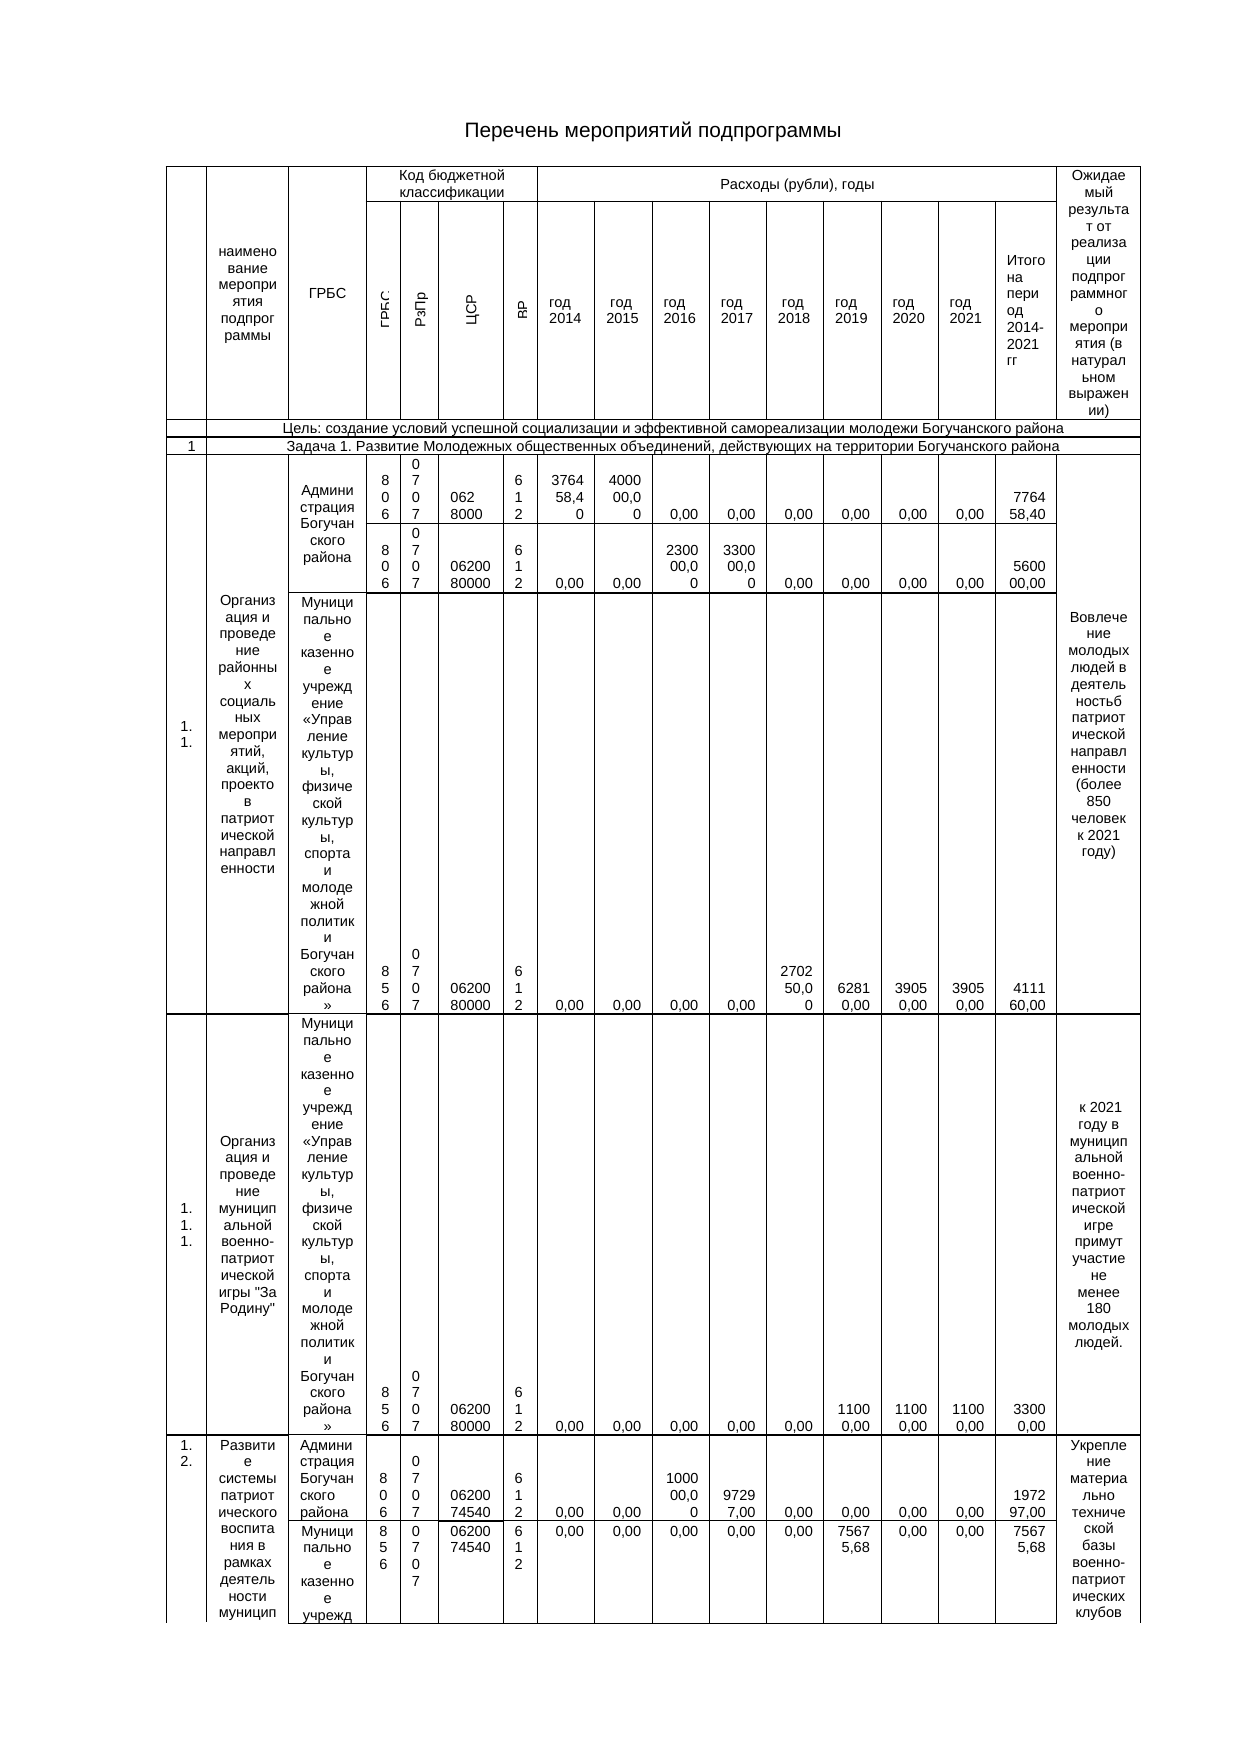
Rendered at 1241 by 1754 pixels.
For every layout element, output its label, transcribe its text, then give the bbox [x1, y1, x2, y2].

table_cell 11000,00 [824, 1015, 881, 1434]
table_cell 1 [167, 438, 206, 454]
table_cell 0,00 [595, 524, 652, 592]
table_cell ВР [504, 202, 537, 419]
table_cell Вовлечение молодых людей в деятельностьб патриотической направленности (более 850 человек к 2021 году) [1057, 455, 1140, 1013]
table_cell 0707 [401, 455, 438, 522]
table_cell 75675,68 [824, 1521, 881, 1623]
table_cell 0620074540 [439, 1436, 503, 1520]
table_cell 0,00 [653, 594, 709, 1013]
table_cell 806 [367, 1436, 400, 1520]
table_cell 0707 [401, 524, 438, 592]
table_cell 0,00 [595, 1521, 652, 1623]
table_cell 856 [367, 1521, 400, 1623]
table_cell 0,00 [824, 455, 881, 522]
table_cell год 2016 [653, 202, 709, 419]
table_cell 0,00 [767, 524, 823, 592]
table_cell 0,00 [538, 524, 594, 592]
table_cell 0,00 [710, 1015, 766, 1434]
table_cell 0707 [401, 1436, 438, 1520]
table_cell Развитие системы патриотического воспитания в рамках деятельности муниципальных молодежных центров [206, 1436, 288, 1623]
table_cell 0,00 [767, 455, 823, 522]
table_cell 330000,00 [710, 524, 766, 592]
table_cell 11000,00 [882, 1015, 938, 1434]
table_cell 0707 [401, 1521, 438, 1623]
table_cell 1.2. [167, 1436, 206, 1623]
table_cell 0,00 [767, 1436, 823, 1520]
table_cell 11000,00 [939, 1015, 995, 1434]
table_header наименование мероприятия подпрограммы [207, 167, 288, 419]
table_cell 0620074540 [439, 1522, 503, 1623]
table_cell 0,00 [653, 455, 709, 522]
table_cell 0,00 [538, 594, 594, 1013]
table_cell 0,00 [767, 1015, 823, 1434]
table_cell 39050,00 [882, 594, 938, 1013]
table_cell 806 [367, 455, 400, 522]
table_cell 0,00 [710, 1521, 766, 1623]
table_cell 75675,68 [996, 1521, 1056, 1623]
table_cell 100000,00 [653, 1436, 709, 1520]
table_cell 0,00 [939, 1521, 995, 1623]
table_cell 0,00 [824, 524, 881, 592]
table_cell 230000,00 [653, 524, 709, 592]
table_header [166, 118, 1140, 142]
table_cell 0,00 [710, 594, 766, 1013]
table_cell год 2017 [710, 202, 766, 419]
table_cell 0,00 [824, 1436, 881, 1520]
table_cell 612 [504, 524, 537, 592]
table_cell Итого на период 2014-2021 гг [996, 202, 1056, 419]
table_cell 0,00 [939, 1436, 995, 1520]
table_cell Организация и проведение районных социальных мероприятий, акций, проектов патриотической направленности [207, 455, 288, 1013]
table_cell 0,00 [595, 1436, 652, 1520]
table_cell Администрация Богучанского района [289, 455, 366, 592]
table_cell 0,00 [939, 524, 995, 592]
table_cell Задача 1. Развитие Молодежных общественных объединений, действующих на территории Богучанского района [207, 438, 1140, 454]
table_cell 856 [367, 594, 400, 1013]
table_cell 197297,00 [996, 1436, 1056, 1520]
table_cell 0,00 [710, 455, 766, 522]
table_cell 062 8000 [439, 455, 503, 522]
table_cell 400000,00 [595, 455, 652, 522]
table_cell 0,00 [882, 524, 938, 592]
table_cell год 2020 [882, 202, 938, 419]
table_cell 612 [504, 1436, 537, 1520]
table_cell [289, 1521, 366, 1623]
table_cell 612 [504, 455, 537, 522]
table_cell 612 [504, 1015, 537, 1434]
table_header Ожидаемый результат от реализации подпрограммного мероприятия (в натуральном выражении) [1057, 167, 1140, 419]
table_cell Администрация Богучанского района [289, 1435, 366, 1520]
table_cell 560000,00 [996, 524, 1056, 592]
table_cell 33000,00 [996, 1015, 1056, 1434]
table_cell 0,00 [882, 455, 938, 522]
table_header Код бюджетной классификации [367, 167, 537, 201]
table_cell 612 [504, 1521, 537, 1623]
table_cell 97297,00 [710, 1436, 766, 1520]
table_cell 376458,40 [538, 455, 594, 522]
table_cell 0620080000 [439, 594, 503, 1013]
table_cell 1.1. [167, 455, 206, 1013]
table_cell 0,00 [538, 1436, 594, 1520]
table_cell РзПр [401, 202, 438, 419]
table_cell год 2018 [767, 202, 823, 419]
table_cell 39050,00 [939, 594, 995, 1013]
table_cell 270250,00 [767, 594, 823, 1013]
table_header Расходы (рубли), годы [538, 167, 1056, 201]
table_cell Укрепление материально технической базы военно-патриотических клубов муниципального молодежного центра (приобретение не менее 70 комплектов формы движения "Юнармия") [1057, 1436, 1140, 1623]
table_cell 0,00 [538, 1015, 594, 1434]
table_cell год 2021 [939, 202, 995, 419]
table_cell 0,00 [538, 1521, 594, 1623]
table_cell 776458,40 [996, 455, 1056, 522]
table_cell 0620080000 [439, 1015, 503, 1434]
table_cell 62810,00 [824, 594, 881, 1013]
table_cell год 2015 [595, 202, 652, 419]
table_header ГРБС [289, 167, 366, 419]
table_cell 856 [367, 1015, 400, 1434]
table_cell 806 [367, 524, 400, 592]
table_cell 0707 [401, 594, 438, 1013]
table_cell Муниципальное казенное учреждение «Управление культуры, физической культуры, спорта и молодежной политики Богучанского района» [289, 593, 366, 1013]
table_cell 0,00 [595, 594, 652, 1013]
table_cell к 2021 году в муниципальной военно-патриотической игре примут участие не менее 180 молодых людей. [1057, 1015, 1140, 1434]
table_cell 612 [504, 594, 537, 1013]
table_cell 0,00 [595, 1015, 652, 1434]
table_cell 0,00 [882, 1436, 938, 1520]
table_cell 0,00 [653, 1521, 709, 1623]
table_cell 0,00 [939, 455, 995, 522]
table_cell ЦСР [439, 202, 503, 419]
table_cell 411160,00 [996, 594, 1056, 1013]
table_cell 0620080000 [439, 524, 503, 592]
table_cell 0,00 [653, 1015, 709, 1434]
table_cell год 2019 [824, 202, 881, 419]
table_cell Муниципальное казенное учреждение «Управление культуры, физической культуры, спорта и молодежной политики Богучанского района» [289, 1014, 366, 1434]
table_cell год 2014 [538, 202, 594, 419]
table_cell Организация и проведение муниципальной военно-патриотической игры "За Родину" [207, 1015, 288, 1434]
table_cell 0,00 [767, 1521, 823, 1623]
table_cell ГРБС [367, 202, 400, 419]
table_cell Цель: создание условий успешной социализации и эффективной самореализации молодежи Богучанского района [207, 420, 1140, 436]
table_header [167, 167, 206, 419]
table_cell 0,00 [882, 1521, 938, 1623]
table_cell [167, 420, 206, 436]
table_cell 0707 [401, 1015, 438, 1434]
table_cell 1.1.1. [167, 1015, 206, 1434]
